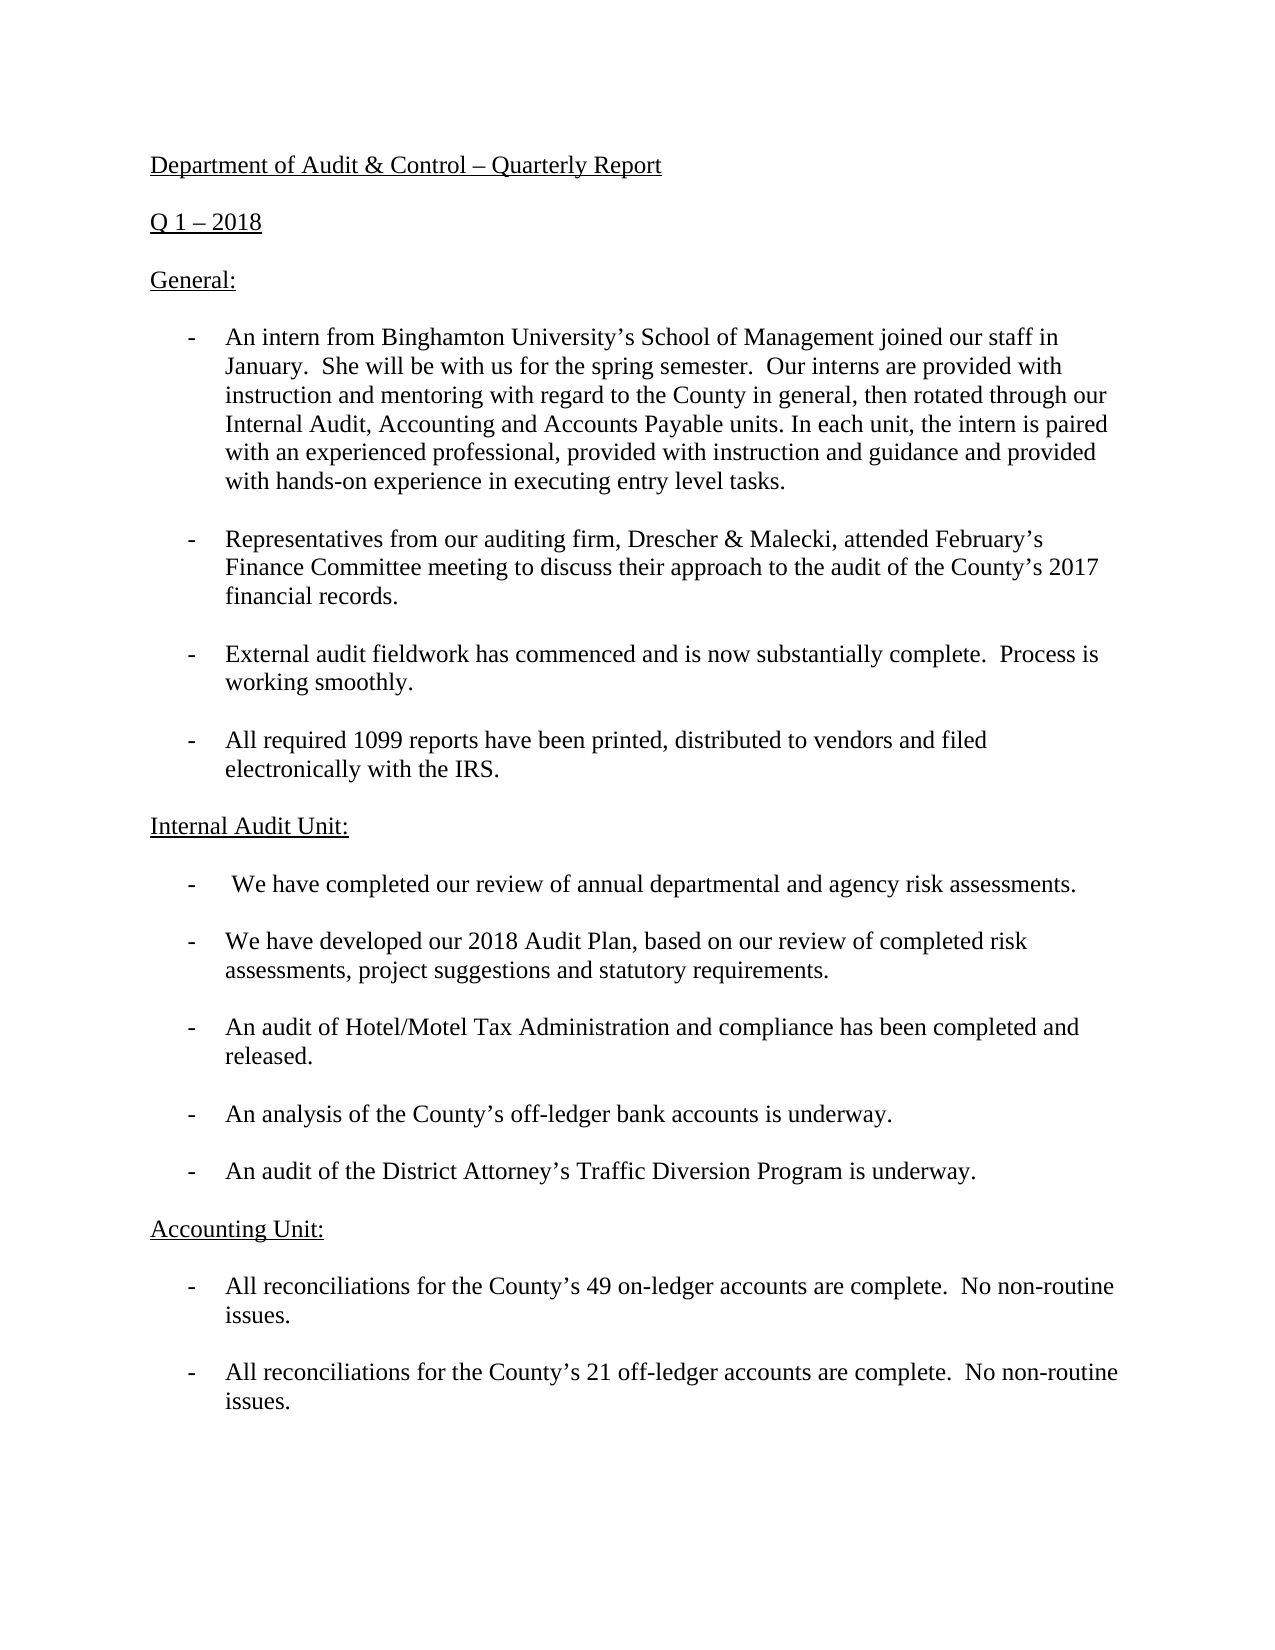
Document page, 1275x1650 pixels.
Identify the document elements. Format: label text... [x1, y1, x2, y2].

list An intern from Binghamton University’s School of Management joined our staff in January. She will be with us for the spring semester. Our interns are provided with instruction and mentoring with regard to the County in general, then rotated through our Internal Audit, Accounting and Accounts Payable units. In each unit, the intern is paired with an experienced professional, provided with instruction and guidance and provided with hands-on experience in executing entry level tasks. [187, 322, 1125, 495]
text Accounting Unit: [150, 1214, 1125, 1242]
list All required 1099 reports have been printed, distributed to vendors and filed electronically with the IRS. [187, 725, 1125, 782]
list Representatives from our auditing firm, Drescher & Malecki, attended February’s Finance Committee meeting to discuss their approach to the audit of the County’s 2017 financial records. [187, 524, 1125, 610]
list All reconciliations for the County’s 21 off-ledger accounts are complete. No non-routine issues. [187, 1357, 1125, 1415]
text Department of Audit & Control – Quarterly Report [150, 150, 1125, 179]
list We have developed our 2018 Audit Plan, based on our review of completed risk assessments, project suggestions and statutory requirements. [187, 926, 1125, 984]
list An audit of Hotel/Motel Tax Administration and compliance has been completed and released. [187, 1012, 1125, 1070]
list An audit of the District Attorney’s Traffic Diversion Program is underway. [187, 1156, 1125, 1185]
text Internal Audit Unit: [150, 811, 1125, 840]
list An analysis of the County’s off-ledger bank accounts is underway. [187, 1099, 1125, 1127]
list External audit fieldwork has commenced and is now substantially complete. Process is working smoothly. [187, 639, 1125, 696]
text Q 1 – 2018 [150, 207, 1125, 236]
text General: [150, 265, 1125, 294]
list All reconciliations for the County’s 49 on-ledger accounts are complete. No non-routine issues. [187, 1271, 1125, 1329]
list We have completed our review of annual departmental and agency risk assessments. [187, 869, 1125, 897]
